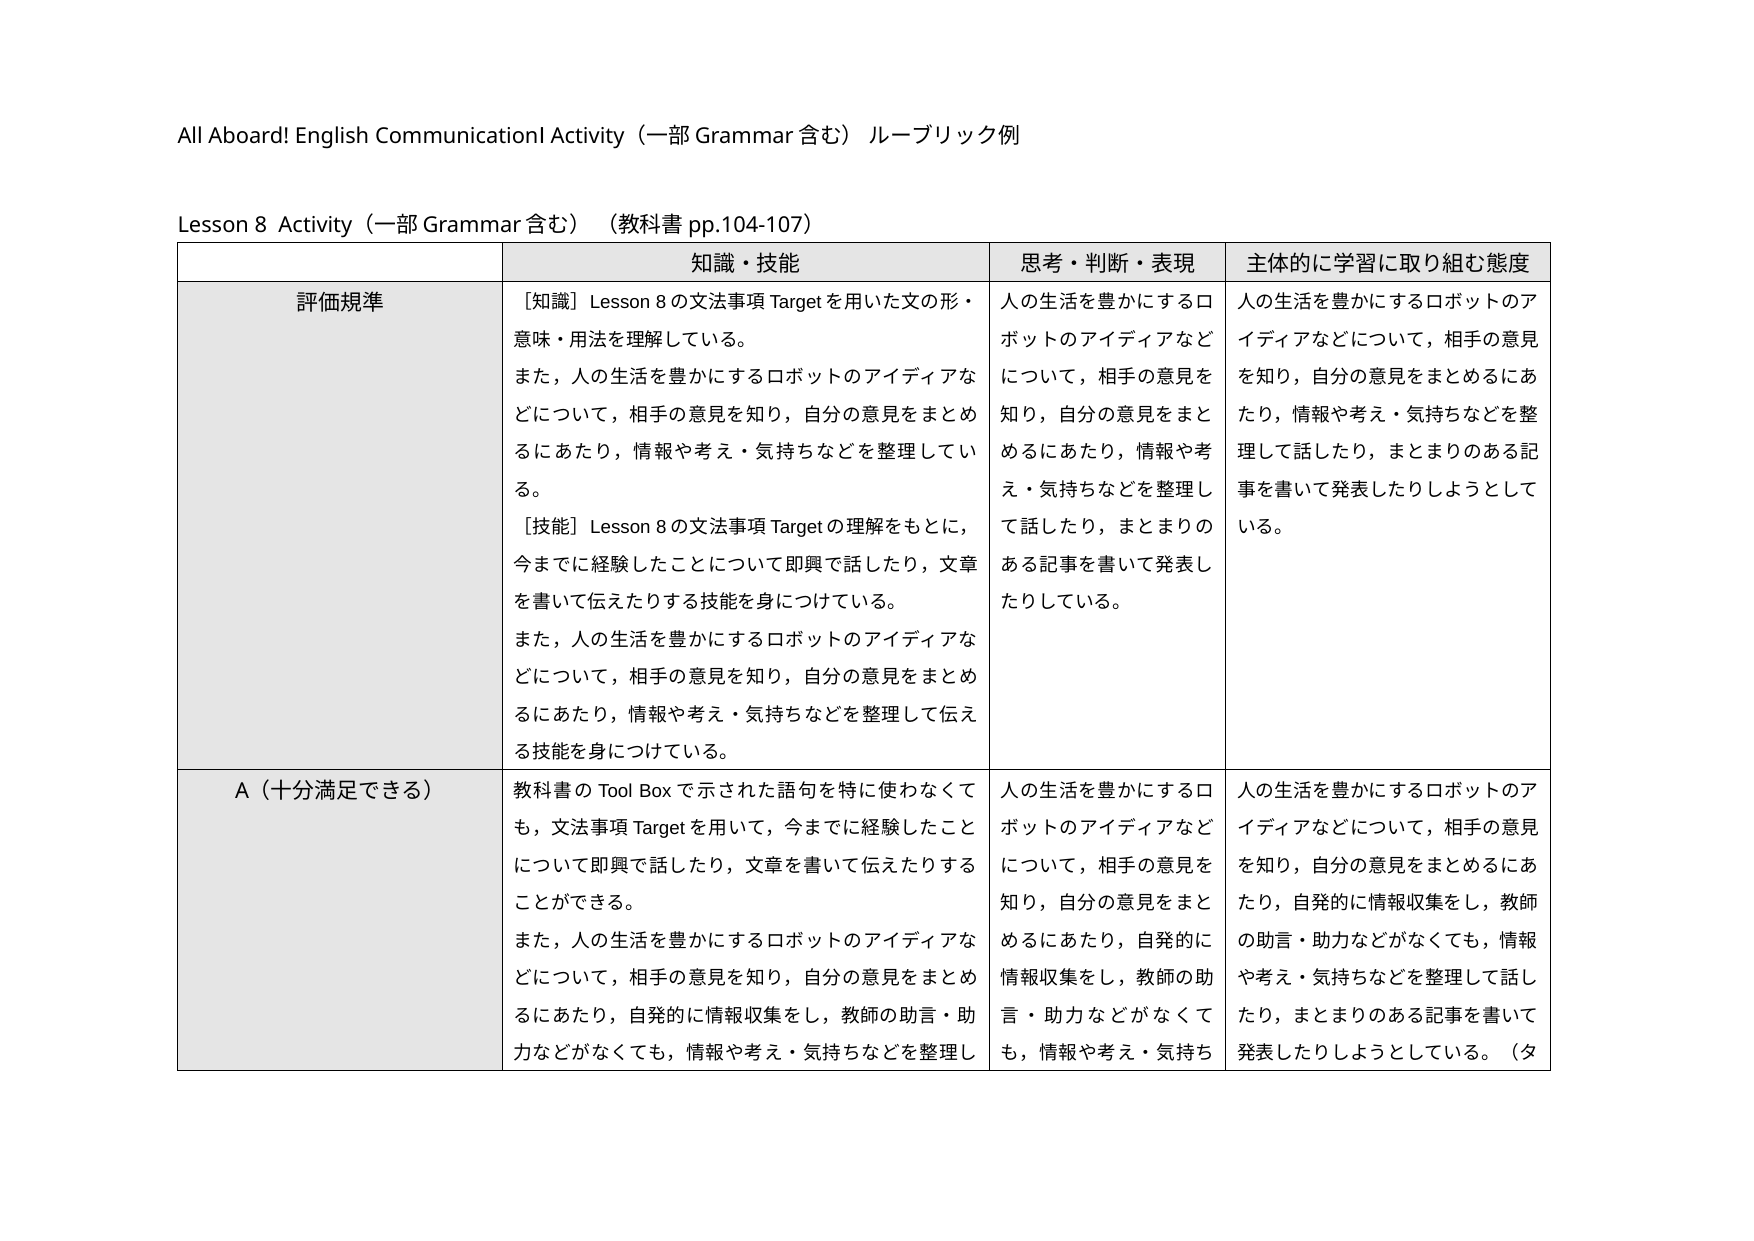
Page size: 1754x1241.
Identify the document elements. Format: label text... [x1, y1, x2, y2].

table_header 主体的に学習に取り組む態度 [1226, 243, 1550, 281]
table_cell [990, 770, 1225, 1070]
table_cell 人の生活を豊かにするロボットのアイディアなどについて，相手の意見を知り，自分の意見をまとめるにあたり，情報や考え・気持ちなどを整理して話したり，まとまりのある記事を書いて発表したりしている。 [990, 282, 1225, 769]
table_cell ［知識］Lesson 8の文法事項Targetを用いた文の形・意味・用法を理解している。 また，人の生活を豊かにするロボットのアイディアなどについて，相手の意見を知り，自分の意見をまとめるにあたり，情報や考え・気持ちなどを整理している。 ［技能］Lesson 8の文法事項Targetの理解をもとに，今までに経験したことについて即興で話したり，文章を書いて伝えたりする技能を身につけている。 また，人の生活を豊かにするロボットのアイディアなどについて，相手の意見を知り，自分の意見をまとめるにあたり，情報や考え・気持ちなどを整理して伝える技能を身につけている。 [503, 282, 989, 769]
table_header 思考・判断・表現 [990, 243, 1225, 281]
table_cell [503, 770, 989, 1070]
table_cell 評価規準 [178, 282, 502, 769]
table_cell A（十分満足できる） [178, 770, 502, 1070]
table_header 知識・技能 [503, 243, 989, 281]
table_header [178, 243, 502, 281]
text Lesson 8 Activity（一部Grammar含む） （教科書pp.104-107） [177, 205, 1547, 242]
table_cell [1226, 770, 1550, 1070]
table_cell 人の生活を豊かにするロボットのアイディアなどについて，相手の意見を知り，自分の意見をまとめるにあたり，情報や考え・気持ちなどを整理して話したり，まとまりのある記事を書いて発表したりしようとしている。 [1226, 282, 1550, 769]
